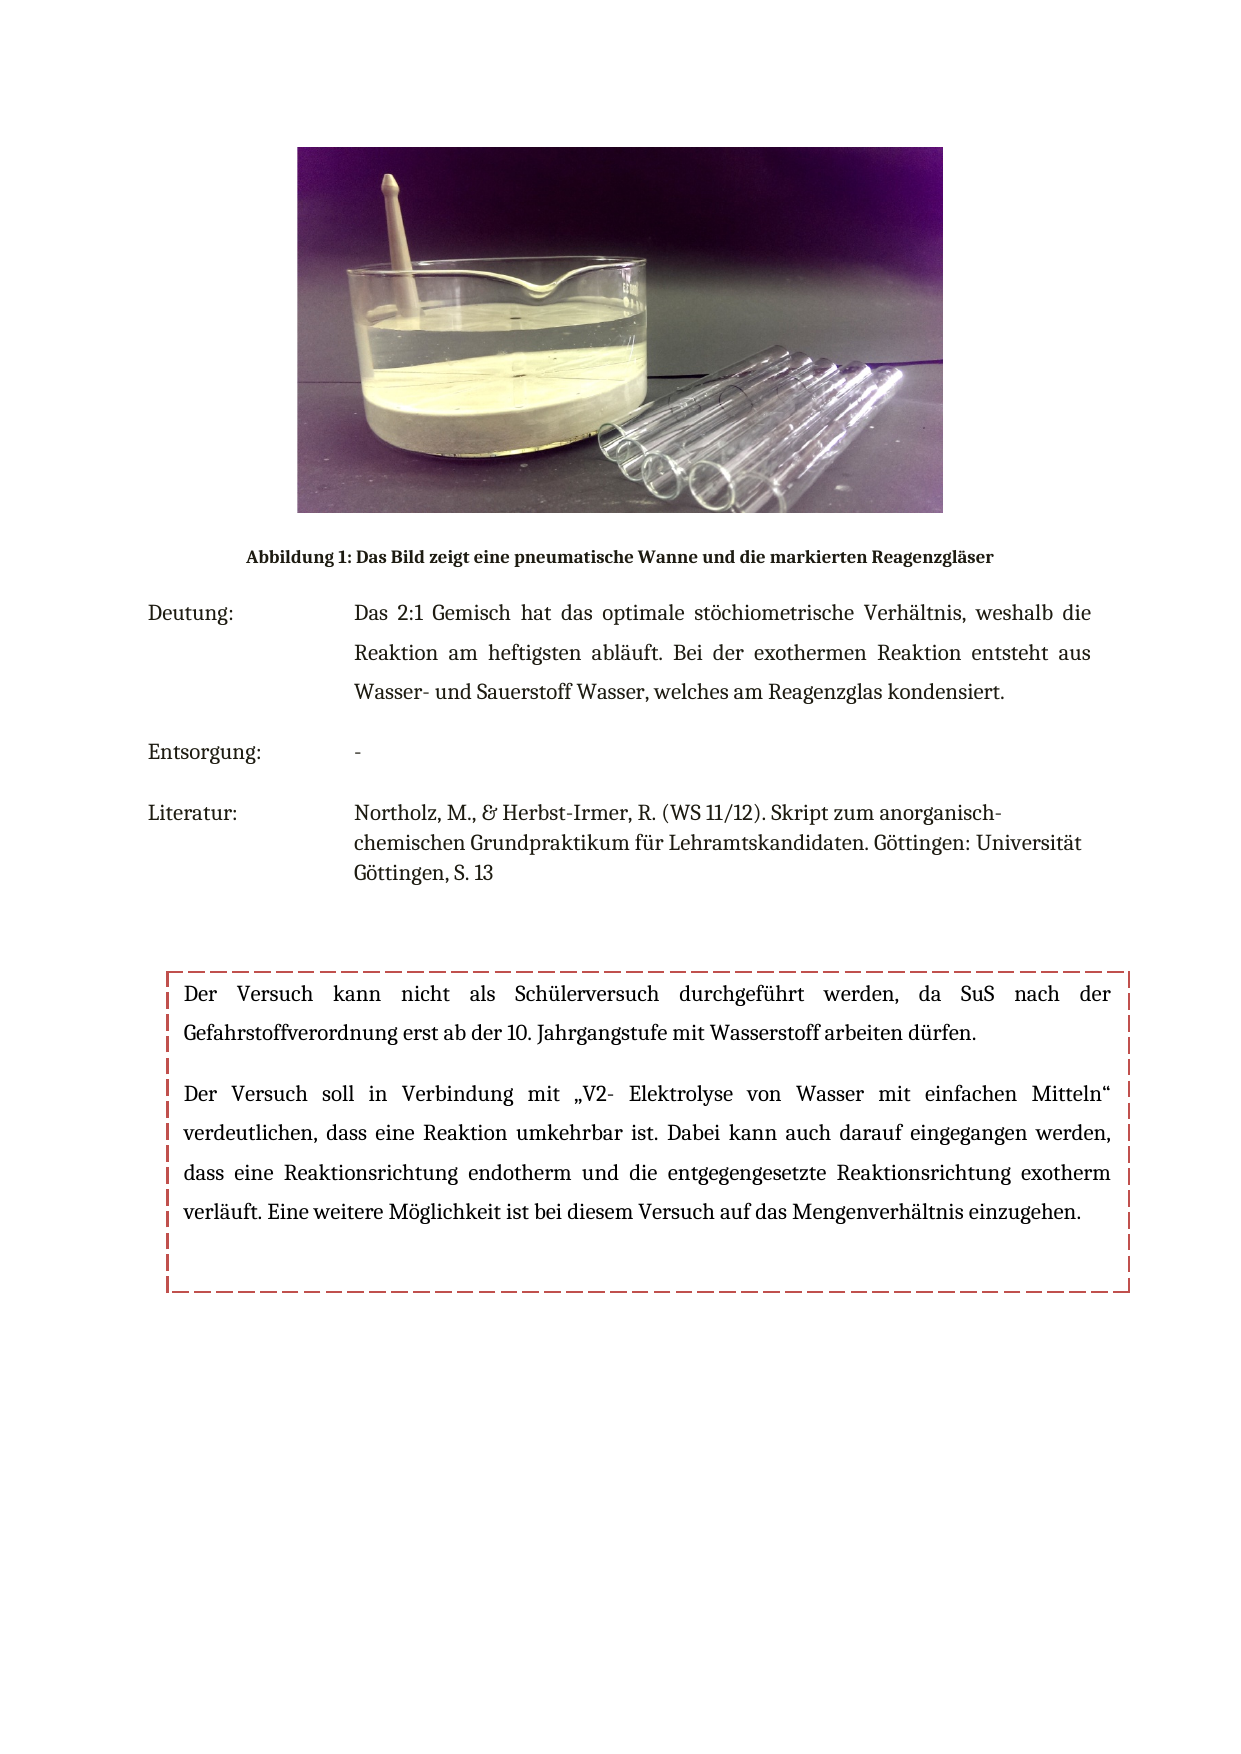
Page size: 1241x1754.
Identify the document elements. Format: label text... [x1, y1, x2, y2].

text Literatur: Northolz, M., & Herbst-Irmer, R. (WS 11/12). Skript zum anorganisch-chemischen Grundpraktikum für Lehramtskandidaten. Göttingen: Universität Göttingen, S. 13 [148, 799, 1093, 886]
text Entsorgung: - [148, 739, 1093, 765]
picture [297, 147, 943, 513]
text Deutung: Das 2:1 Gemisch hat das optimale stöchiometrische Verhältnis, weshalb die Reaktion am heftigsten abläuft. Bei der exothermen Reaktion entsteht aus Wasser- und Sauerstoff Wasser, welches am Reagenzglas kondensiert. [148, 600, 1093, 705]
